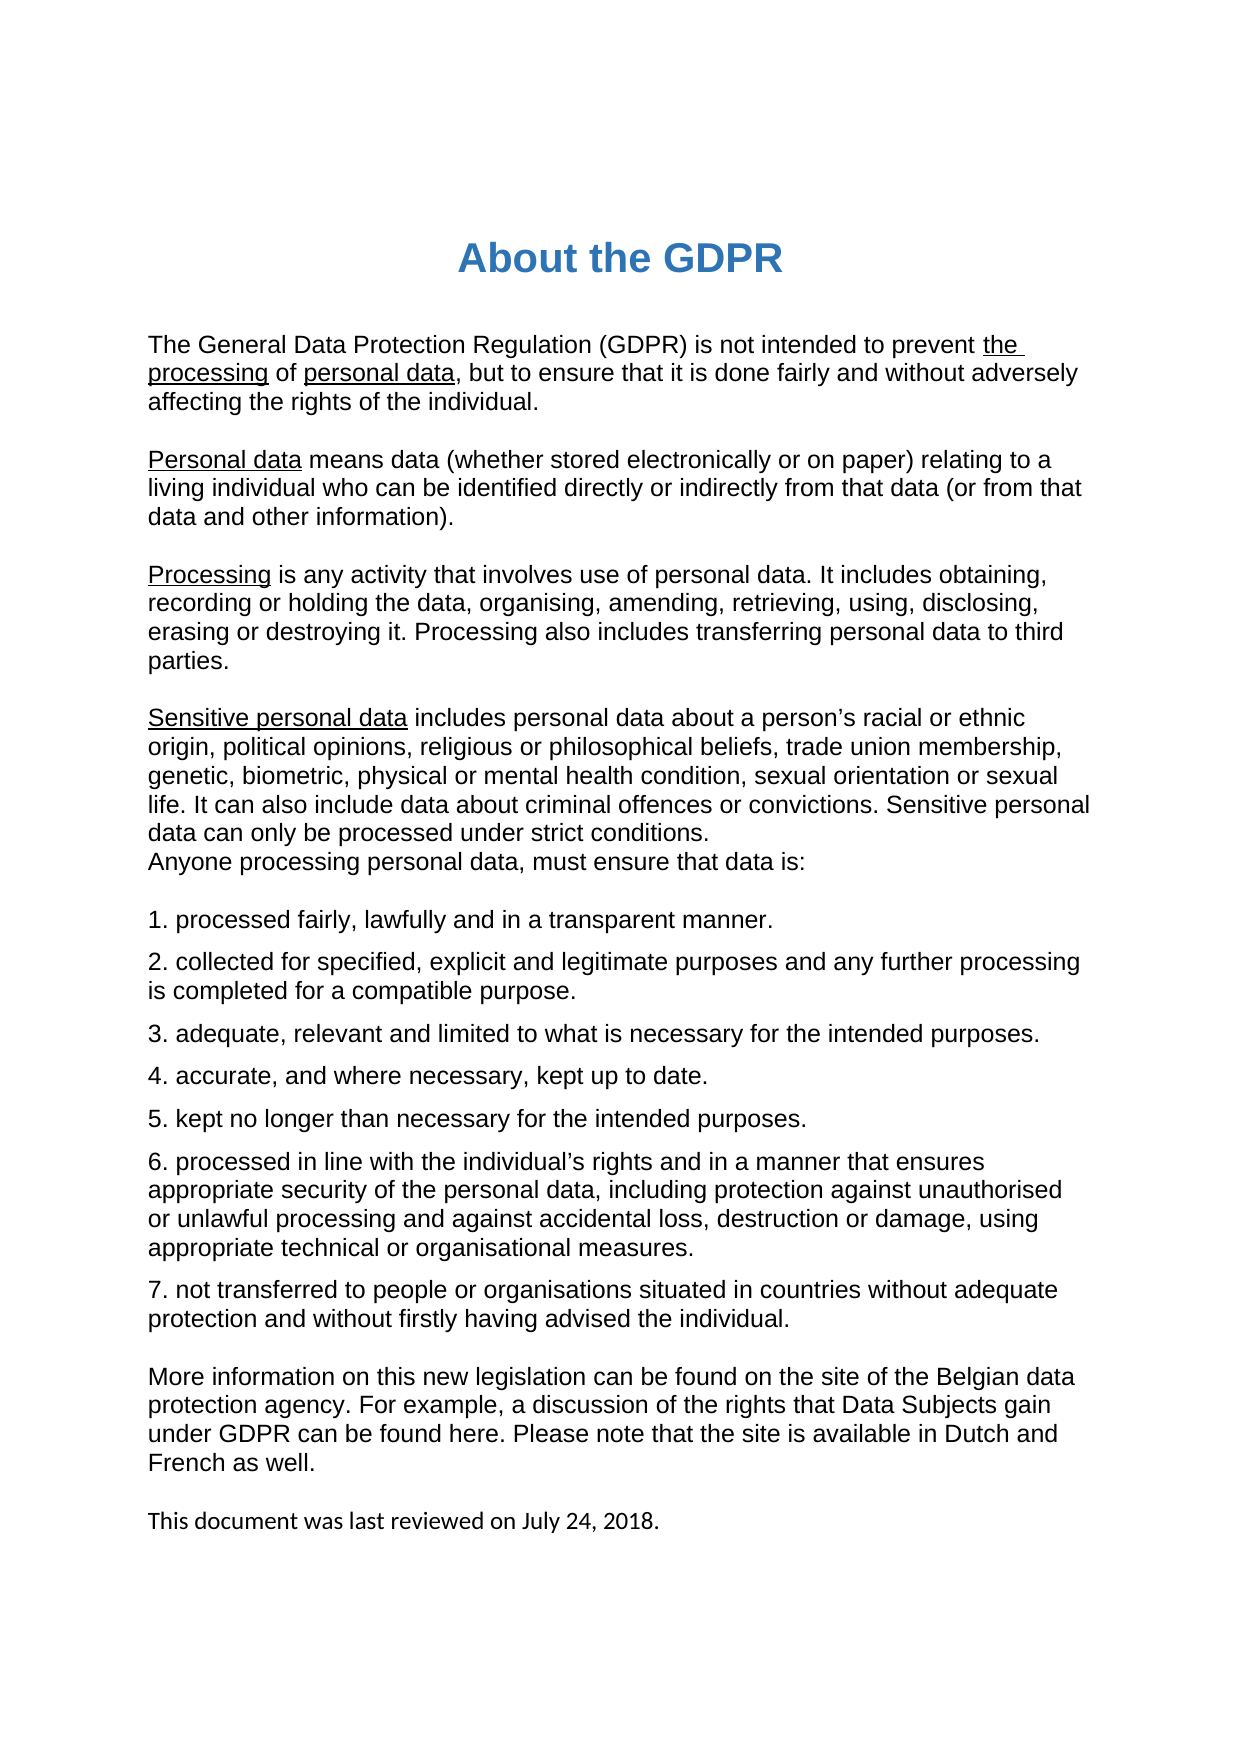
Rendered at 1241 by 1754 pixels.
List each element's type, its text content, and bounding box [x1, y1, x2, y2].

text 4. accurate, and where necessary, kept up to date. [148, 1061, 1093, 1090]
text 5. kept no longer than necessary for the intended purposes. [148, 1104, 1093, 1133]
text This document was last reviewed on July 24, 2018. [148, 1505, 1093, 1536]
text The General Data Protection Regulation (GDPR) is not intended to prevent the processing of personal data, but to ensure that it is done fairly and without adversely affecting the rights of the individual. [148, 330, 1093, 416]
text More information on this new legislation can be found on the site of the Belgian data protection agency. For example, a discussion of the rights that Data Subjects gain under GDPR can be found here. Please note that the site is available in Dutch and French as well. [148, 1362, 1093, 1477]
text 6. processed in line with the individual’s rights and in a manner that ensures appropriate security of the personal data, including protection against unauthorised or unlawful processing and against accidental loss, destruction or damage, using appropriate technical or organisational measures. [148, 1146, 1093, 1261]
text 2. collected for specified, explicit and legitimate purposes and any further processing is completed for a compatible purpose. [148, 947, 1093, 1005]
text 3. adequate, relevant and limited to what is necessary for the intended purposes. [148, 1019, 1093, 1047]
text Processing is any activity that involves use of personal data. It includes obtaining, recording or holding the data, organising, amending, retrieving, using, disclosing, erasing or destroying it. Processing also includes transferring personal data to third parties. [148, 560, 1093, 675]
text About the GDPR [148, 234, 1093, 282]
text 7. not transferred to people or organisations situated in countries without adequate protection and without firstly having advised the individual. [148, 1275, 1093, 1333]
text Anyone processing personal data, must ensure that data is: [148, 847, 1093, 876]
text Personal data means data (whether stored electronically or on paper) relating to a living individual who can be identified directly or indirectly from that data (or from that data and other information). [148, 445, 1093, 531]
text Sensitive personal data includes personal data about a person’s racial or ethnic origin, political opinions, religious or philosophical beliefs, trade union membership, genetic, biometric, physical or mental health condition, sexual orientation or sexual life. It can also include data about criminal offences or convictions. Sensitive personal data can only be processed under strict conditions. [148, 703, 1093, 847]
text 1. processed fairly, lawfully and in a transparent manner. [148, 905, 1093, 933]
